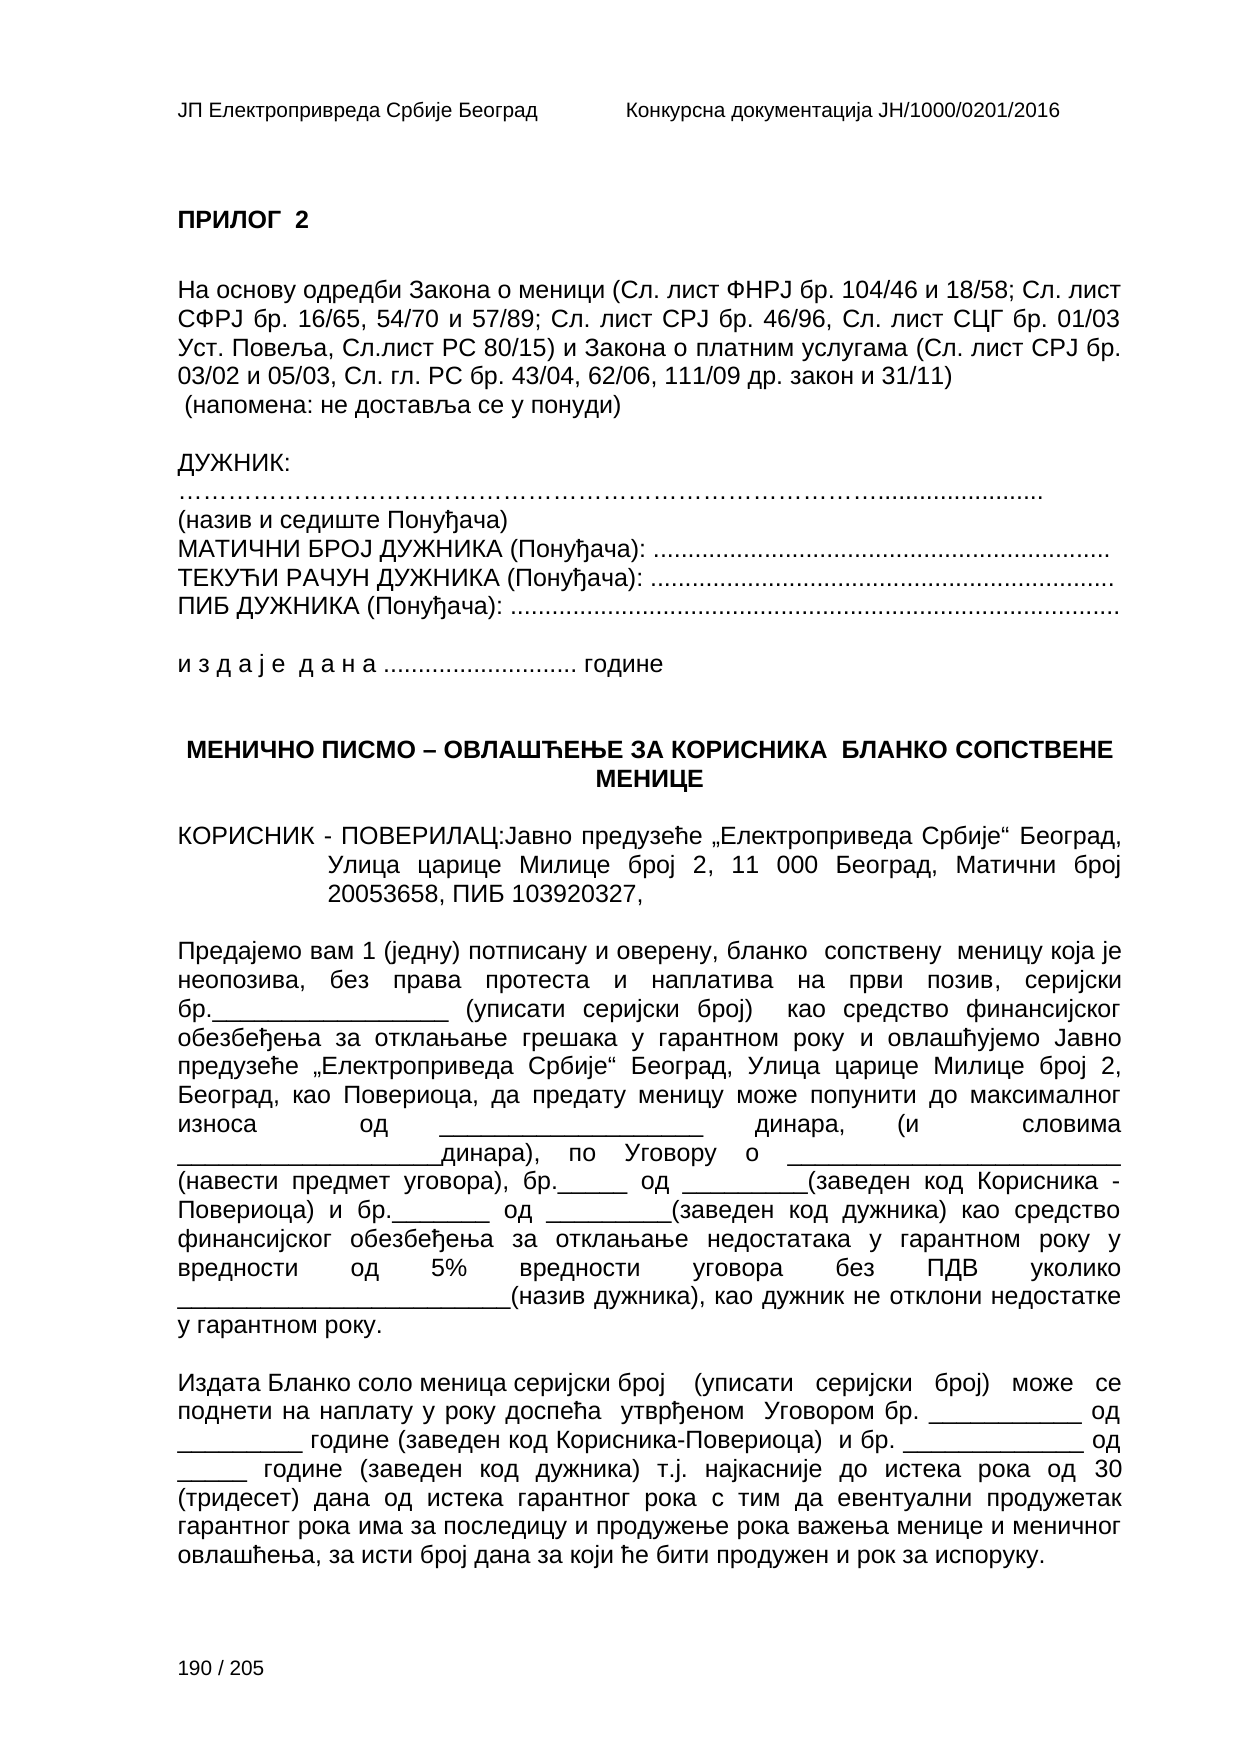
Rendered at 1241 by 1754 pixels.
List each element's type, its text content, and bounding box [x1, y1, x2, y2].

text ДУЖНИК: …………………………………………………………………………........................ [177, 448, 1122, 505]
text (назив и седиште Понуђача) [177, 505, 1122, 534]
text МАТИЧНИ БРОЈ ДУЖНИКА (Понуђача): .................................................................. [177, 534, 1122, 563]
text ТЕКУЋИ РАЧУН ДУЖНИКА (Понуђача): ................................................................... [177, 563, 1122, 591]
subtitle ПРИЛОГ 2 [177, 205, 1122, 234]
text КОРИСНИК - ПОВЕРИЛАЦ:Јавно предузеће „Електроприведа Србије“ Београд, Улица царице Милице број 2, 11 000 Београд, Матични број 20053658, ПИБ 103920327, [177, 821, 1122, 908]
text Издата Бланко соло меница серијски број (уписати серијски број) може се поднети на наплату у року доспећа утврђеном Уговором бр. ___________ од _________ године (заведен код Корисника-Повериоца) и бр. _____________ од _____ године (заведен код дужника) т.ј. најкасније до истека рока од 30 (тридесет) дана од истека гарантног рока с тим да евентуални продужетак гарантног рока има за последицу и продужење рока важења менице и меничног овлашћења, за исти број дана за који ће бити продужен и рок за испоруку. [177, 1368, 1122, 1569]
text Предајемо вам 1 (једну) потписану и оверену, бланко сопствену меницу која је неопозива, без права протеста и наплатива на први позив, серијски бр._________________ (уписати серијски број) као средство финансијског обезбеђења за отклањање грешака у гарантном року и овлашћујемо Јавно предузеће „Електроприведа Србије“ Београд, Улица царице Милице број 2, Београд, као Повериоца, да предату меницу може попунити до максималног износа од ___________________ динара, (и словима ___________________динара), по Уговору о ________________________ (навести предмет уговора), бр._____ од _________(заведен код Корисника - Повериоца) и бр._______ од _________(заведен код дужника) као средство финансијског обезбеђења за oтклањање недостатака у гарантном року у вредности од 5% вредности уговора без ПДВ уколико ________________________(назив дужника), као дужник не отклони недостатке у гарантном року. [177, 936, 1122, 1339]
text Нa oснoву oдрeдби Зaкoнa o мeници (Сл. лист ФНРJ бр. 104/46 и 18/58; Сл. лист СФРJ бр. 16/65, 54/70 и 57/89; Сл. лист СРJ бр. 46/96, Сл. лист СЦГ бр. 01/03 Уст. Повеља, Сл.лист РС 80/15) и Зaкoнa o платним услугама (Сл. лист СРЈ бр. 03/02 и 05/03, Сл. гл. РС бр. 43/04, 62/06, 111/09 др. закон и 31/11) [177, 275, 1122, 390]
text и з д а ј е д а н а ............................ године [177, 649, 1122, 678]
text ПИБ ДУЖНИКА (Понуђача): ........................................................................................ [177, 591, 1122, 620]
text (напомена: не доставља се у понуди) [177, 390, 1122, 419]
text МЕНИЧНО ПИСМО – ОВЛАШЋЕЊЕ ЗА КОРИСНИКА БЛАНКО СОПСТВЕНЕ МЕНИЦЕ [177, 735, 1122, 793]
